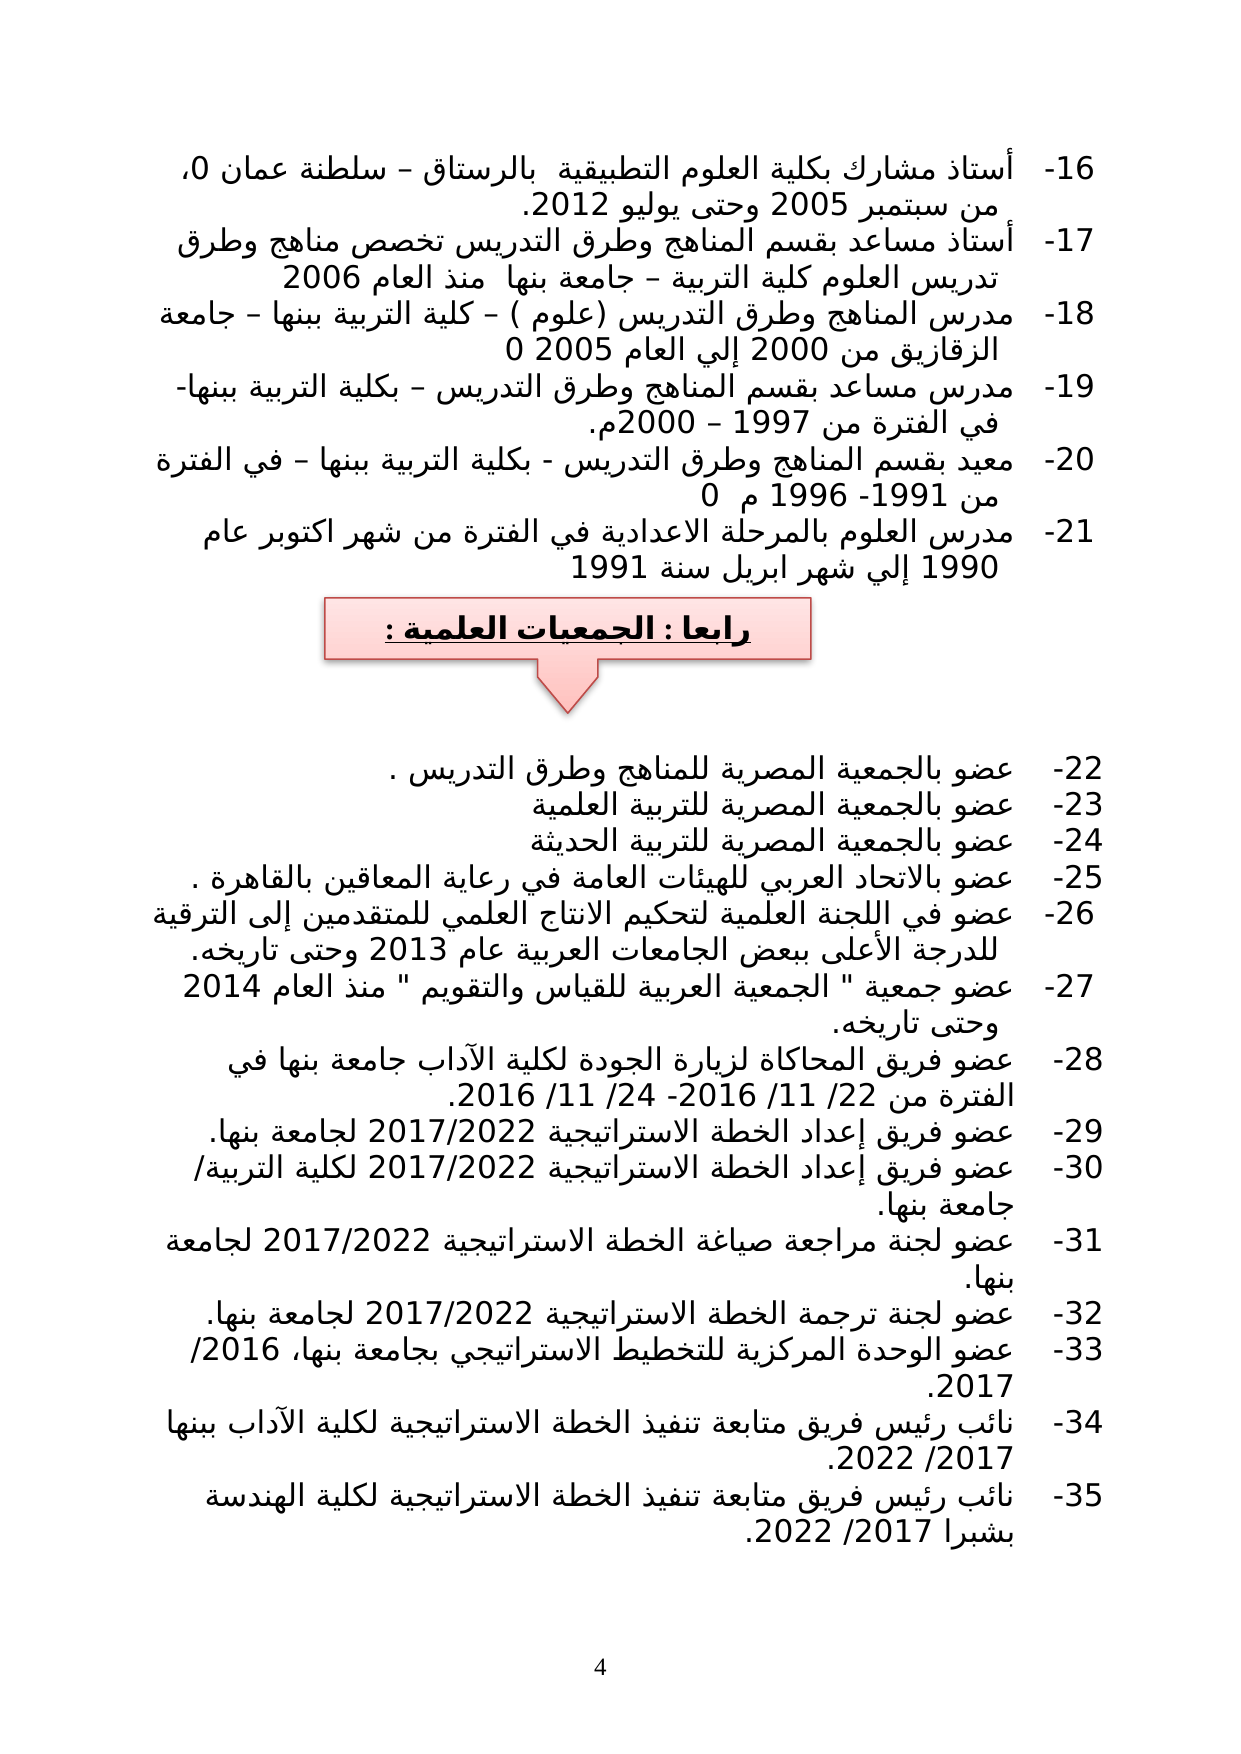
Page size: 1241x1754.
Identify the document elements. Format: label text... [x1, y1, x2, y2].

list عضو بالجمعية المصرية للتربية الحديثة [148, 823, 1053, 859]
list عضو بالجمعية المصرية للتربية العلمية [148, 786, 1053, 823]
list عضو لجنة مراجعة صياغة الخطة الاستراتيجية 2017/2022 لجامعة بنها. [148, 1223, 1053, 1295]
list عضو في اللجنة العلمية لتحكيم الانتاج العلمي للمتقدمين إلى الترقية للدرجة الأعلى ببعض الجامعات العربية عام 2013 وحتى تاريخه. [148, 895, 1044, 968]
list أستاذ مساعد بقسم المناهج وطرق التدريس تخصص مناهج وطرق تدريس العلوم كلية التربية – جامعة بنها منذ العام 2006 [148, 223, 1044, 295]
list نائب رئيس فريق متابعة تنفيذ الخطة الاستراتيجية لكلية الهندسة بشبرا 2017/ 2022. [148, 1477, 1053, 1550]
list مدرس العلوم بالمرحلة الاعدادية في الفترة من شهر اكتوبر عام 1990 إلي شهر ابريل سنة 1991 [148, 513, 1044, 586]
list عضو فريق المحاكاة لزيارة الجودة لكلية الآداب جامعة بنها في الفترة من 22/ 11/ 2016- 24/ 11/ 2016. [148, 1041, 1053, 1113]
list عضو الوحدة المركزية للتخطيط الاستراتيجي بجامعة بنها، 2016/ 2017. [148, 1332, 1053, 1404]
list مدرس المناهج وطرق التدريس (علوم ) – كلية التربية ببنها – جامعة الزقازيق من 2000 إلي العام 2005 0 [148, 295, 1044, 368]
list عضو فريق إعداد الخطة الاستراتيجية 2017/2022 لجامعة بنها. [148, 1113, 1053, 1150]
list نائب رئيس فريق متابعة تنفيذ الخطة الاستراتيجية لكلية الآداب ببنها 2017/ 2022. [148, 1404, 1053, 1477]
list عضو بالاتحاد العربي للهيئات العامة في رعاية المعاقين بالقاهرة . [148, 859, 1053, 895]
list عضو جمعية " الجمعية العربية للقياس والتقويم " منذ العام 2014 وحتى تاريخه. [148, 968, 1044, 1041]
list مدرس مساعد بقسم المناهج وطرق التدريس – بكلية التربية ببنها- في الفترة من 1997 – 2000م. [148, 368, 1044, 441]
list معيد بقسم المناهج وطرق التدريس - بكلية التربية ببنها – في الفترة من 1991- 1996 م 0 [148, 441, 1044, 513]
list عضو بالجمعية المصرية للمناهج وطرق التدريس . [148, 750, 1053, 786]
list عضو فريق إعداد الخطة الاستراتيجية 2017/2022 لكلية التربية/ جامعة بنها. [148, 1150, 1053, 1223]
list عضو لجنة ترجمة الخطة الاستراتيجية 2017/2022 لجامعة بنها. [148, 1295, 1053, 1332]
list أستاذ مشارك بكلية العلوم التطبيقية بالرستاق – سلطنة عمان 0، من سبتمبر 2005 وحتى يوليو 2012. [148, 150, 1044, 223]
